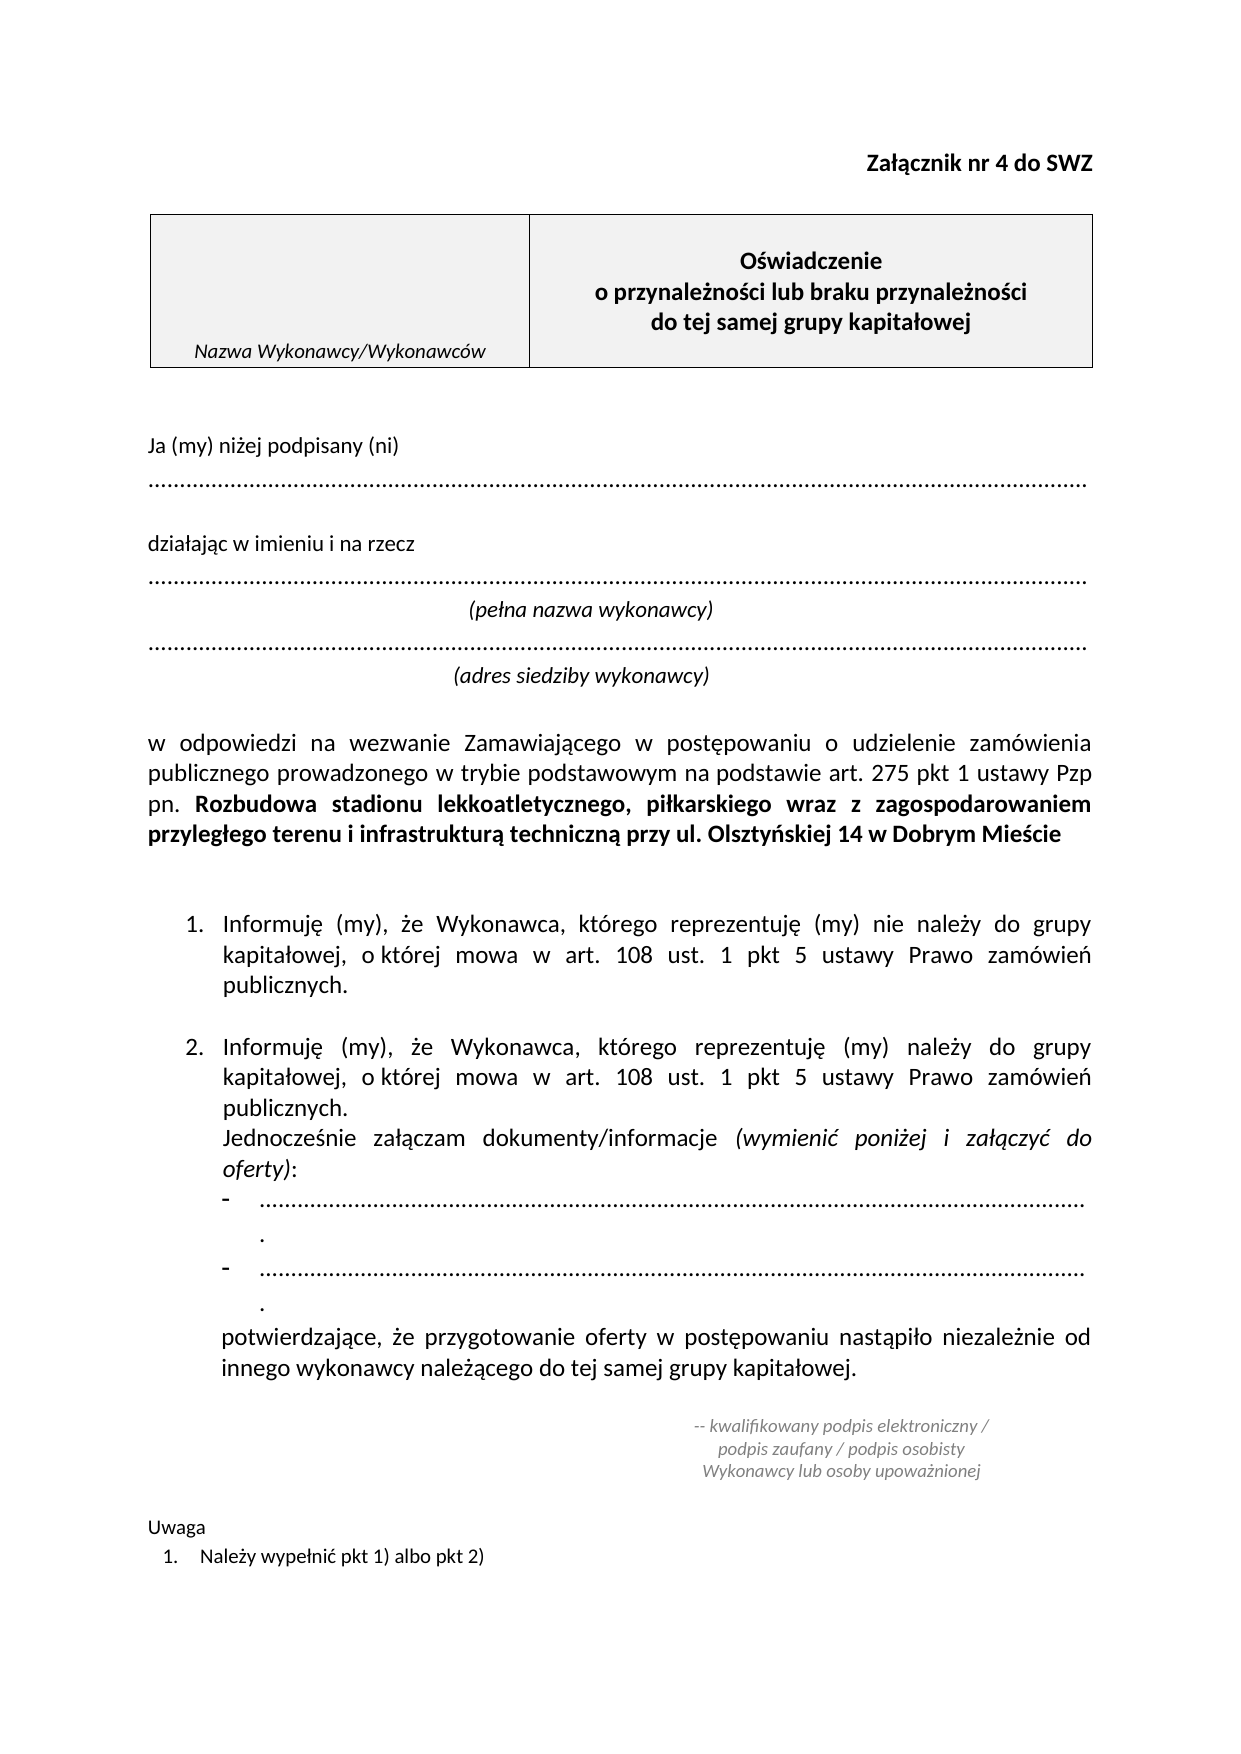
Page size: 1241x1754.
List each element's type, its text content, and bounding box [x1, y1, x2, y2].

text podpis zaufany / podpis osobisty [516, 1437, 1093, 1460]
list .................................................................................................................................... [221, 1252, 1093, 1317]
text działając w imieniu i na rzecz [148, 529, 1093, 557]
table_header Oświadczenie o przynależności lub braku przynależności do tej samej grupy kapitałowej [530, 215, 1092, 367]
list Należy wypełnić pkt 1) albo pkt 2) [162, 1543, 1093, 1568]
text Ja (my) niżej podpisany (ni) [148, 431, 1093, 459]
text -- kwalifikowany podpis elektroniczny / [516, 1414, 1093, 1437]
list Informuję (my), że Wykonawca, którego reprezentuję (my) należy do grupy kapitałowej, o której mowa w art. 108 ust. 1 pkt 5 ustawy Prawo zamówień publicznych. [185, 1031, 1093, 1122]
text Uwaga [148, 1514, 1093, 1539]
text potwierdzające, że przygotowanie oferty w postępowaniu nastąpiło niezależnie od innego wykonawcy należącego do tej samej grupy kapitałowej. [221, 1321, 1093, 1382]
list .................................................................................................................................... [221, 1183, 1093, 1248]
text Wykonawcy lub osoby upoważnionej [516, 1460, 1093, 1483]
text w odpowiedzi na wezwanie Zamawiającego w postępowaniu o udzielenie zamówienia publicznego prowadzonego w trybie podstawowym na podstawie art. 275 pkt 1 ustawy Pzp pn. Rozbudowa stadionu lekkoatletycznego, piłkarskiego wraz z zagospodarowaniem przyległego terenu i infrastrukturą techniczną przy ul. Olsztyńskiej 14 w Dobrym Mieście [148, 727, 1093, 849]
text Załącznik nr 4 do SWZ [148, 148, 1093, 178]
text ..................................................................................................................................................... [148, 626, 1093, 657]
text (pełna nazwa wykonawcy) [373, 595, 1093, 623]
list Informuję (my), że Wykonawca, którego reprezentuję (my) nie należy do grupy kapitałowej, o której mowa w art. 108 ust. 1 pkt 5 ustawy Prawo zamówień publicznych. [185, 909, 1093, 1000]
list Jednocześnie załączam dokumenty/informacje (wymienić poniżej i załączyć do oferty): [223, 1122, 1093, 1183]
text ..................................................................................................................................................... [148, 463, 1093, 493]
text (adres siedziby wykonawcy) [373, 661, 1093, 689]
table_header Nazwa Wykonawcy/Wykonawców [151, 215, 529, 367]
text ..................................................................................................................................................... [148, 560, 1093, 591]
